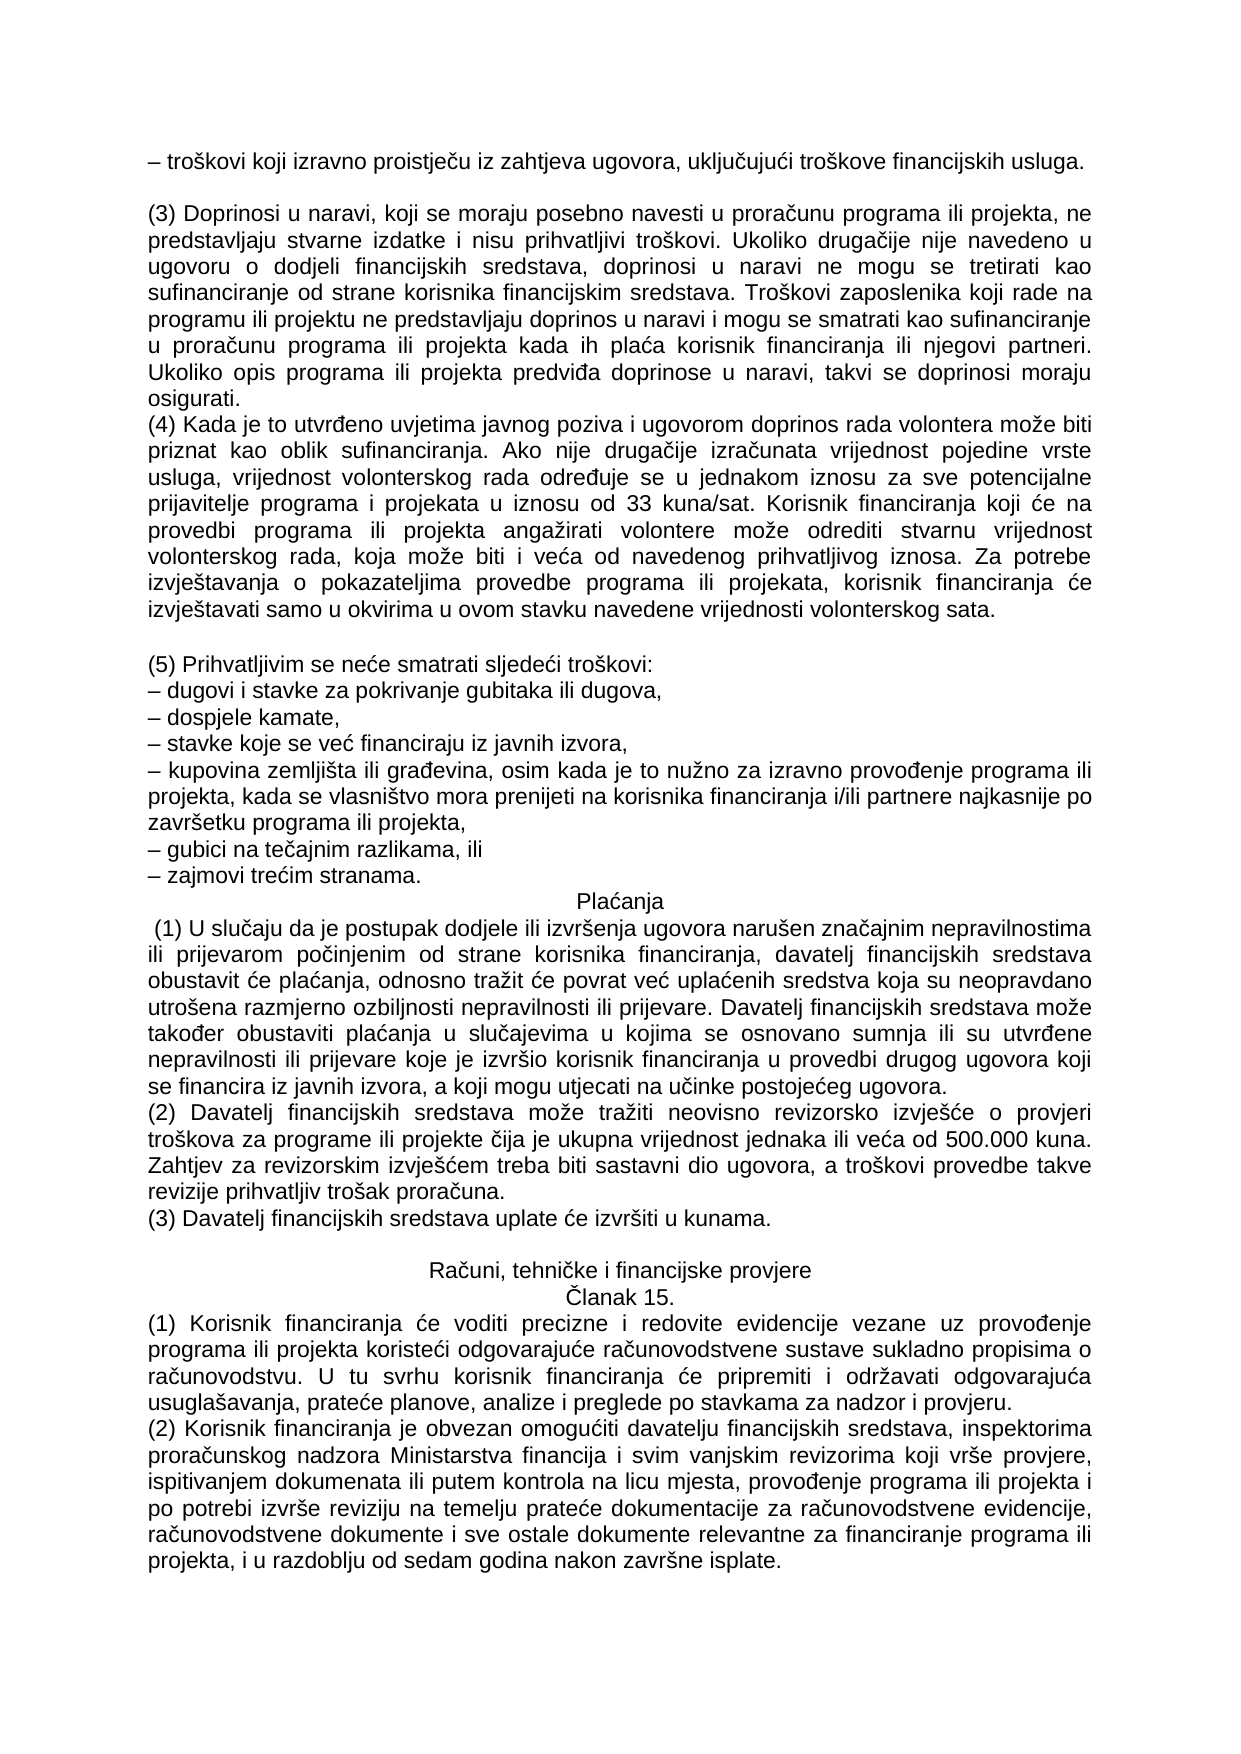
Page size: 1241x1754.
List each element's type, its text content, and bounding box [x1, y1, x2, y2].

text – dugovi i stavke za pokrivanje gubitaka ili dugova, [148, 677, 1093, 704]
text – troškovi koji izravno proistječu iz zahtjeva ugovora, uključujući troškove financijskih usluga. [148, 148, 1093, 174]
text (1) U slučaju da je postupak dodjele ili izvršenja ugovora narušen značajnim nepravilnostima ili prijevarom počinjenim od strane korisnika financiranja, davatelj financijskih sredstava obustavit će plaćanja, odnosno tražit će povrat već uplaćenih sredstva koja su neopravdano utrošena razmjerno ozbiljnosti nepravilnosti ili prijevare. Davatelj financijskih sredstava može također obustaviti plaćanja u slučajevima u kojima se osnovano sumnja ili su utvrđene nepravilnosti ili prijevare koje je izvršio korisnik financiranja u provedbi drugog ugovora koji se financira iz javnih izvora, a koji mogu utjecati na učinke postojećeg ugovora. [148, 915, 1093, 1099]
text – dospjele kamate, [148, 704, 1093, 730]
text (4) Kada je to utvrđeno uvjetima javnog poziva i ugovorom doprinos rada volontera može biti priznat kao oblik sufinanciranja. Ako nije drugačije izračunata vrijednost pojedine vrste usluga, vrijednost volonterskog rada određuje se u jednakom iznosu za sve potencijalne prijavitelje programa i projekata u iznosu od 33 kuna/sat. Korisnik financiranja koji će na provedbi programa ili projekta angažirati volontere može odrediti stvarnu vrijednost volonterskog rada, koja može biti i veća od navedenog prihvatljivog iznosa. Za potrebe izvještavanja o pokazateljima provedbe programa ili projekata, korisnik financiranja će izvještavati samo u okvirima u ovom stavku navedene vrijednosti volonterskog sata. [148, 411, 1093, 622]
text (1) Korisnik financiranja će voditi precizne i redovite evidencije vezane uz provođenje programa ili projekta koristeći odgovarajuće računovodstvene sustave sukladno propisima o računovodstvu. U tu svrhu korisnik financiranja će pripremiti i održavati odgovarajuća usuglašavanja, prateće planove, analize i preglede po stavkama za nadzor i provjeru. [148, 1310, 1093, 1415]
text Plaćanja [148, 888, 1093, 915]
text (3) Davatelj financijskih sredstava uplate će izvršiti u kunama. [148, 1204, 1093, 1231]
text (2) Davatelj financijskih sredstava može tražiti neovisno revizorsko izvješće o provjeri troškova za programe ili projekte čija je ukupna vrijednost jednaka ili veća od 500.000 kuna. Zahtjev za revizorskim izvješćem treba biti sastavni dio ugovora, a troškovi provedbe takve revizije prihvatljiv trošak proračuna. [148, 1099, 1093, 1204]
text – zajmovi trećim stranama. [148, 862, 1093, 888]
text – kupovina zemljišta ili građevina, osim kada je to nužno za izravno provođenje programa ili projekta, kada se vlasništvo mora prenijeti na korisnika financiranja i/ili partnere najkasnije po završetku programa ili projekta, [148, 757, 1093, 836]
text (3) Doprinosi u naravi, koji se moraju posebno navesti u proračunu programa ili projekta, ne predstavljaju stvarne izdatke i nisu prihvatljivi troškovi. Ukoliko drugačije nije navedeno u ugovoru o dodjeli financijskih sredstava, doprinosi u naravi ne mogu se tretirati kao sufinanciranje od strane korisnika financijskim sredstava. Troškovi zaposlenika koji rade na programu ili projektu ne predstavljaju doprinos u naravi i mogu se smatrati kao sufinanciranje u proračunu programa ili projekta kada ih plaća korisnik financiranja ili njegovi partneri. Ukoliko opis programa ili projekta predviđa doprinose u naravi, takvi se doprinosi moraju osigurati. [148, 200, 1093, 411]
text (2) Korisnik financiranja je obvezan omogućiti davatelju financijskih sredstava, inspektorima proračunskog nadzora Ministarstva financija i svim vanjskim revizorima koji vrše provjere, ispitivanjem dokumenata ili putem kontrola na licu mjesta, provođenje programa ili projekta i po potrebi izvrše reviziju na temelju prateće dokumentacije za računovodstvene evidencije, računovodstvene dokumente i sve ostale dokumente relevantne za financiranje programa ili projekta, i u razdoblju od sedam godina nakon završne isplate. [148, 1415, 1093, 1573]
text – stavke koje se već financiraju iz javnih izvora, [148, 730, 1093, 757]
text – gubici na tečajnim razlikama, ili [148, 836, 1093, 862]
text Računi, tehničke i financijske provjere [148, 1257, 1093, 1284]
text Članak 15. [148, 1284, 1093, 1310]
text (5) Prihvatljivim se neće smatrati sljedeći troškovi: [148, 651, 1093, 677]
